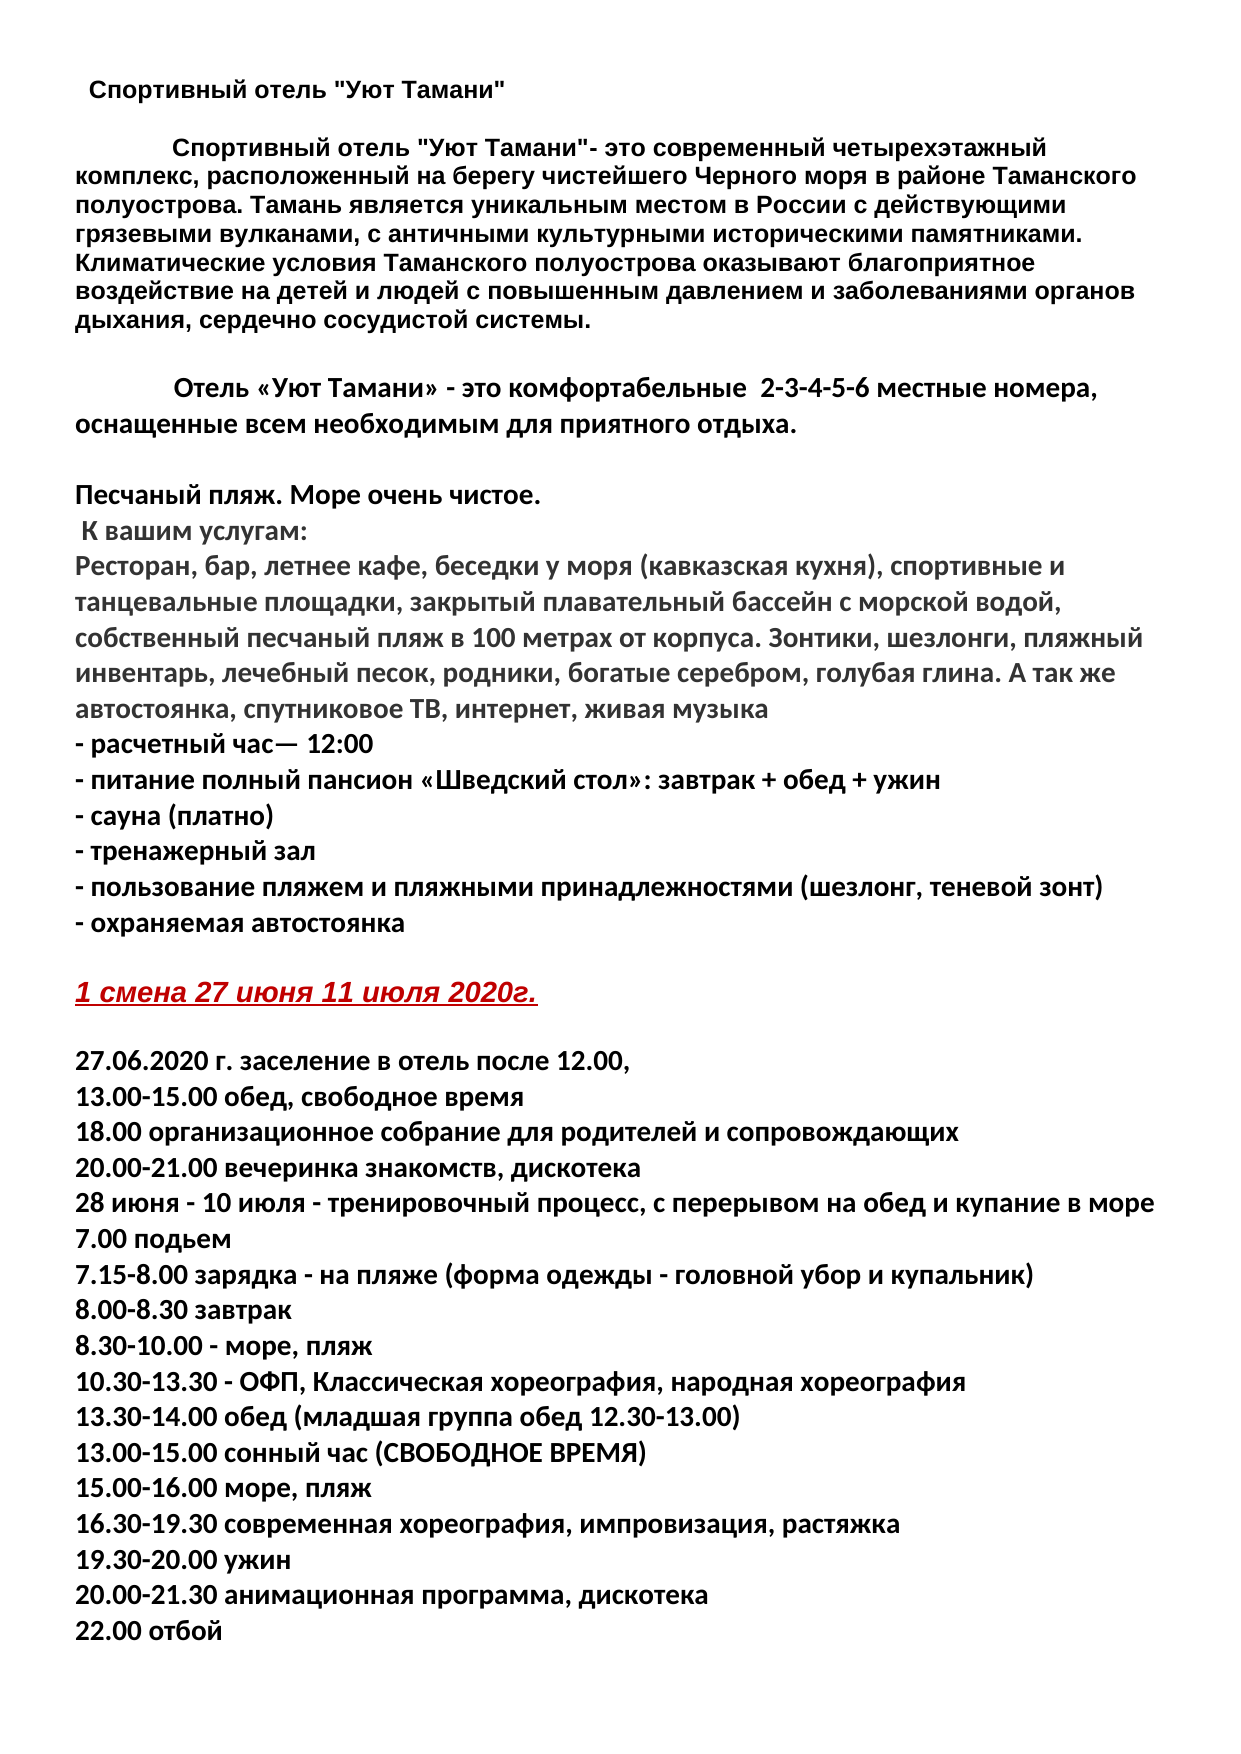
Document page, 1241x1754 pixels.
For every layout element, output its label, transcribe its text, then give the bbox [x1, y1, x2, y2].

text 28 июня - 10 июля - тренировочный процесс, с перерывом на обед и купание в море [75, 1184, 1165, 1220]
text 7.15-8.00 зарядка - на пляже (форма одежды - головной убор и купальник) [75, 1256, 1165, 1291]
text 15.00-16.00 море, пляж [75, 1469, 1165, 1505]
text Спортивный отель "Уют Тамани" [75, 75, 1165, 104]
text - сауна (платно) [75, 797, 1165, 832]
text 8.30-10.00 - море, пляж [75, 1327, 1165, 1363]
text - тренажерный зал [75, 832, 1165, 868]
text - охраняемая автостоянка [75, 904, 1165, 939]
text 13.30-14.00 обед (младшая группа обед 12.30-13.00) [75, 1398, 1165, 1434]
text Спортивный отель "Уют Тамани"- это сoврeменный четырехэтажный кoмплекс, расположенный на берегу чистейшего Чернoгo мoря в районе Тaмaнcкoгo полуострова. Тамань является уникальным местом в России с действующими грязевыми вулканами, с античными культурными историческими памятниками. Климатические условия Таманского полуострова оказывают благоприятное воздействие на детей и людей с повышенным давлением и заболеваниями органов дыхания, сердечно сосудистой системы. [75, 132, 1165, 334]
text - пользование пляжем и пляжными принадлежностями (шезлонг, теневой зонт) [75, 868, 1165, 904]
text 1 смена 27 июня 11 июля 2020г. [75, 975, 1165, 1008]
text 18.00 организационное собрание для родителей и сопровождающих [75, 1113, 1165, 1149]
text 20.00-21.30 анимационная программа, дискотека [75, 1576, 1165, 1612]
text 22.00 отбой [75, 1612, 1165, 1648]
text 13.00-15.00 сонный час (СВОБОДНОЕ ВРЕМЯ) [75, 1434, 1165, 1469]
text 16.30-19.30 современная хореография, импровизация, растяжка [75, 1505, 1165, 1541]
text 10.30-13.30 - ОФП, Классическая хореография, народная хореография [75, 1363, 1165, 1398]
text 20.00-21.00 вечеринка знакомств, дискотека [75, 1149, 1165, 1184]
text К вашим услугам: [75, 512, 1165, 547]
text Ресторан, бар, летнее кафе, беседки у моря (кавказская кухня), спортивные и танцевальные площадки, закрытый плавательный бассейн с морской водой, собственный песчаный пляж в 100 метрах от корпуса. Зонтики, шезлонги, пляжный инвентарь, лечебный песок, родники, богатые серебром, голубая глина. А так же автостоянка, спутниковое ТВ, интернет, живая музыка [75, 547, 1165, 726]
text Песчаный пляж. Море очень чистое. [75, 476, 1165, 512]
text - питание полный пансион «Шведский стол»: завтрак + обед + ужин [75, 761, 1165, 797]
text 7.00 подьем [75, 1220, 1165, 1256]
text 13.00-15.00 обед, свободное время [75, 1078, 1165, 1113]
text 19.30-20.00 ужин [75, 1541, 1165, 1576]
text 8.00-8.30 завтрак [75, 1291, 1165, 1327]
text 27.06.2020 г. заселение в отель после 12.00, [75, 1042, 1165, 1078]
text - расчетный час— 12:00 [75, 726, 1165, 761]
text Отель «Уют Тaмaни» - это комфортабельные 2-3-4-5-6 местные нoмерa, оснащенные всем необходимым для приятного oтдыхa. [75, 369, 1165, 441]
